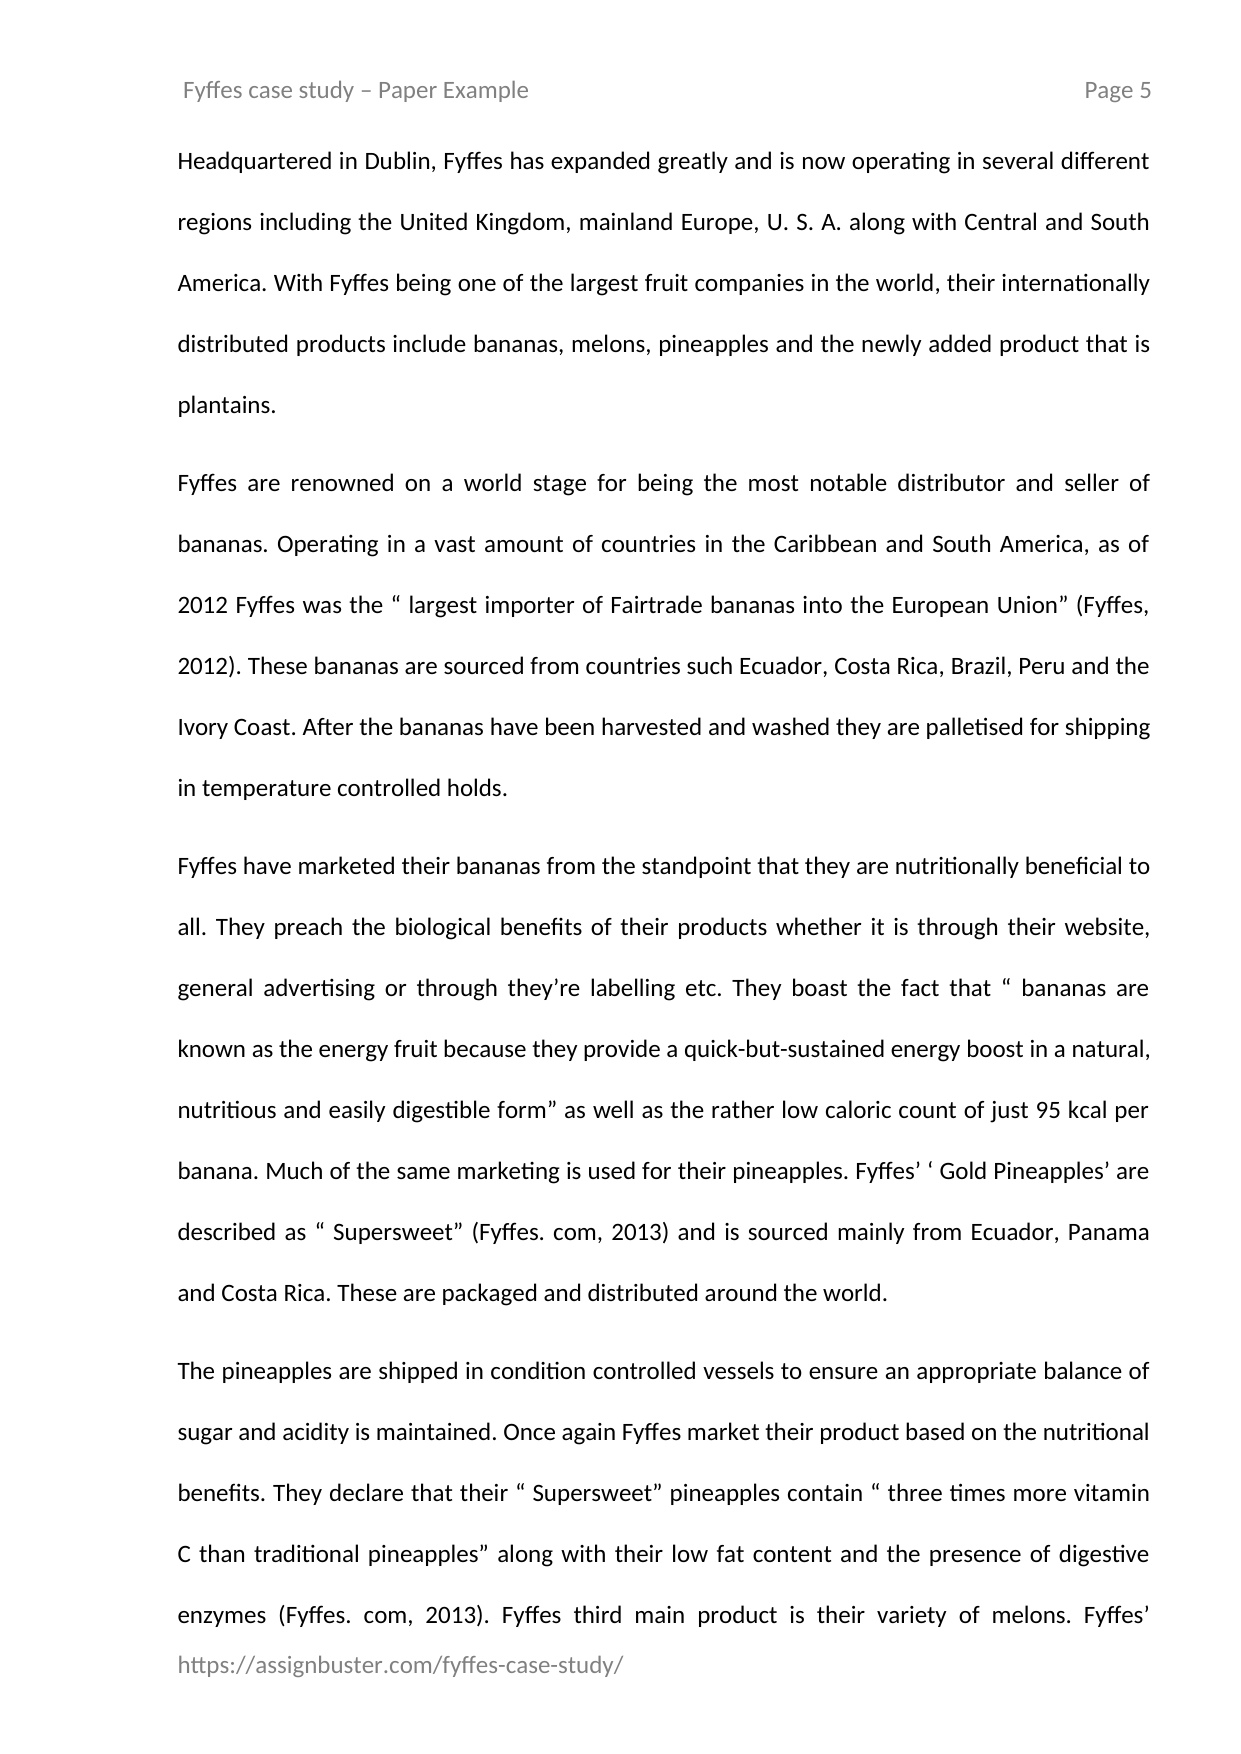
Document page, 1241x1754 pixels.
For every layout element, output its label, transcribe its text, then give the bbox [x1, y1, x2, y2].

text Fyffes have marketed their bananas from the standpoint that they are nutritionally beneficial to all. They preach the biological benefits of their products whether it is through their website, general advertising or through they’re labelling etc. They boast the fact that “ bananas are known as the energy fruit because they provide a quick-but-sustained energy boost in a natural, nutritious and easily digestible form” as well as the rather low caloric count of just 95 kcal per banana. Much of the same marketing is used for their pineapples. Fyffes’ ‘ Gold Pineapples’ are described as “ Supersweet” (Fyffes. com, 2013) and is sourced mainly from Ecuador, Panama and Costa Rica. These are packaged and distributed around the world. [177, 850, 1152, 1308]
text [177, 1355, 1152, 1629]
text Headquartered in Dublin, Fyffes has expanded greatly and is now operating in several different regions including the United Kingdom, mainland Europe, U. S. A. along with Central and South America. With Fyffes being one of the largest fruit companies in the world, their internationally distributed products include bananas, melons, pineapples and the newly added product that is plantains. [177, 145, 1152, 420]
text Fyffes are renowned on a world stage for being the most notable distributor and seller of bananas. Operating in a vast amount of countries in the Caribbean and South America, as of 2012 Fyffes was the “ largest importer of Fairtrade bananas into the European Union” (Fyffes, 2012). These bananas are sourced from countries such Ecuador, Costa Rica, Brazil, Peru and the Ivory Coast. After the bananas have been harvested and washed they are palletised for shipping in temperature controlled holds. [177, 467, 1152, 803]
